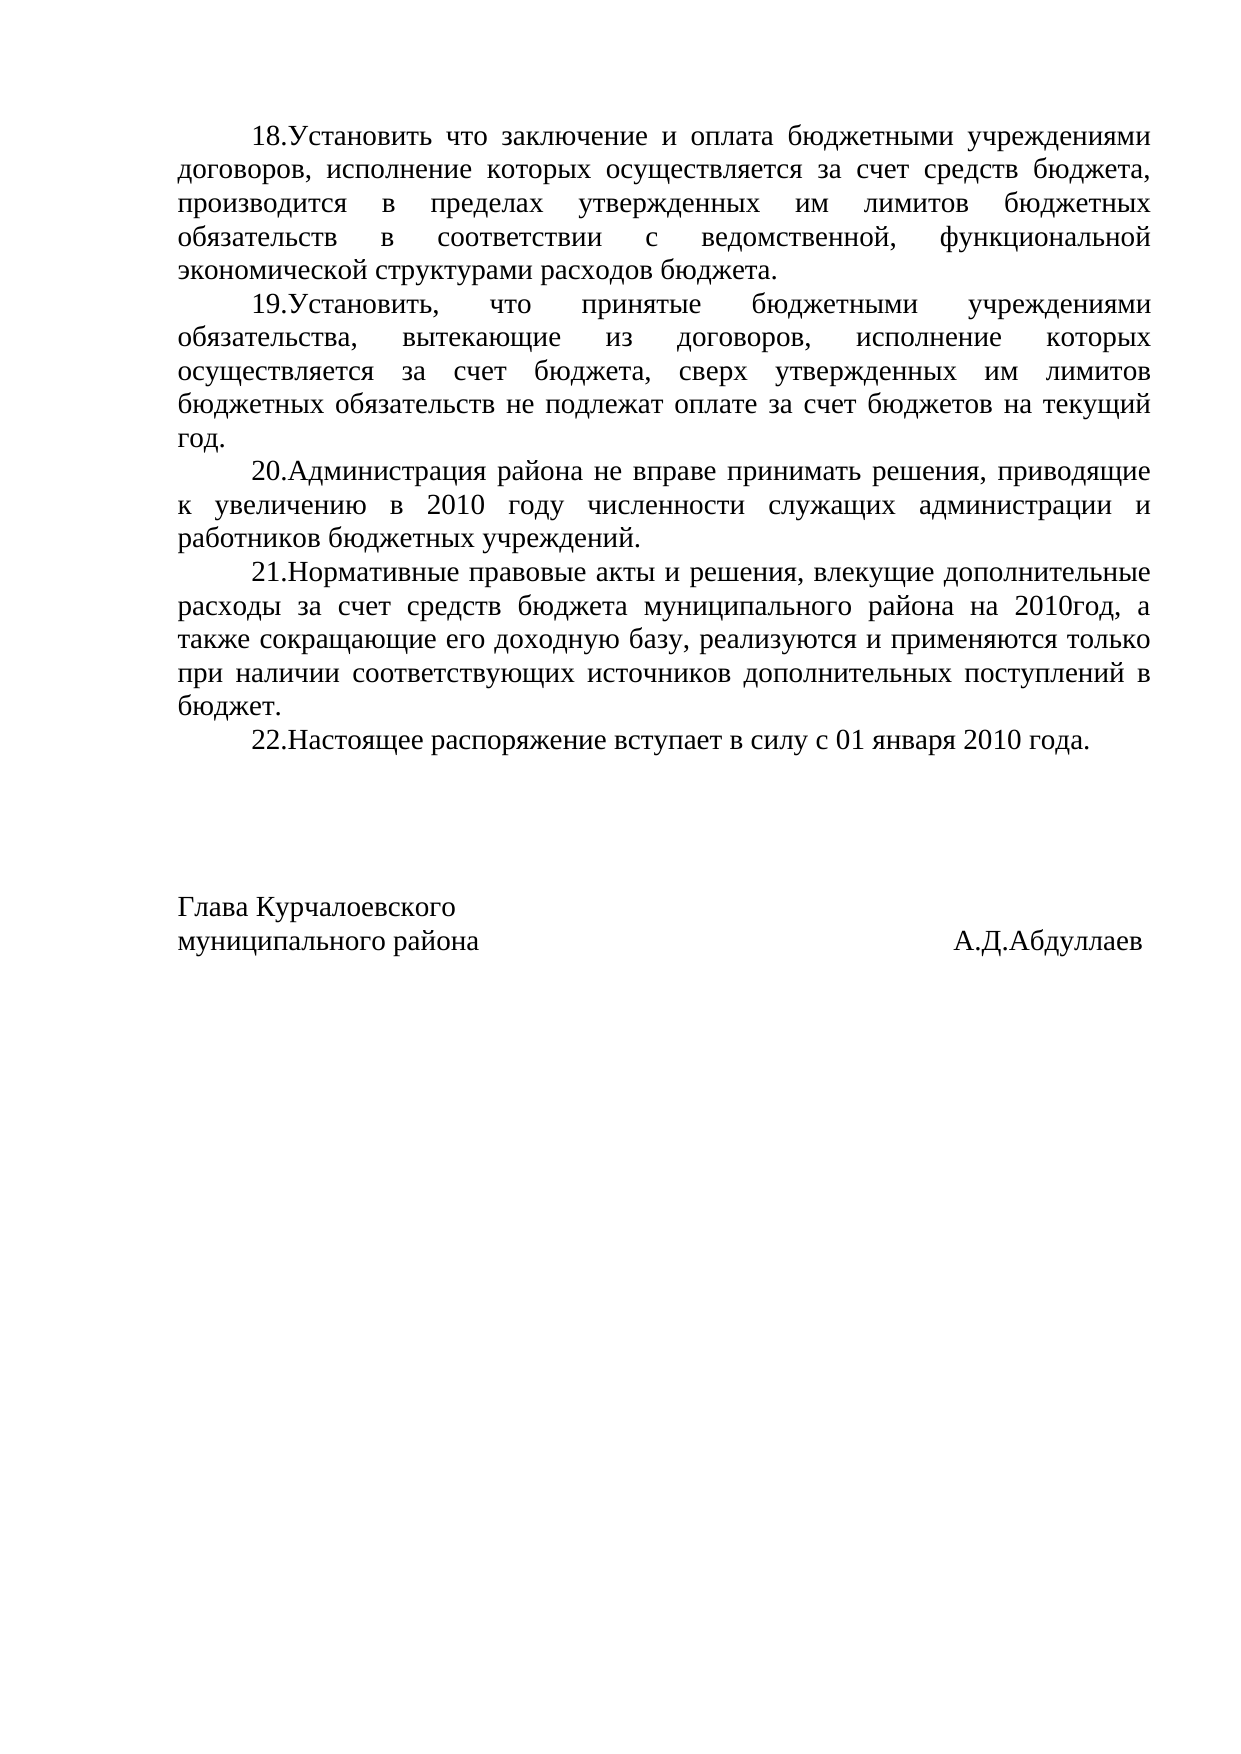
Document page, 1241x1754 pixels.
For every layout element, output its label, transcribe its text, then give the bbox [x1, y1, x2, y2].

text 18.Установить что заключение и оплата бюджетными учреждениями договоров, исполнение которых осуществляется за счет средств бюджета, производится в пределах утвержденных им лимитов бюджетных обязательств в соответствии с ведомственной, функциональной экономической структурами расходов бюджета. [177, 118, 1152, 286]
text 19.Установить, что принятые бюджетными учреждениями обязательства, вытекающие из договоров, исполнение которых осуществляется за счет бюджета, сверх утвержденных им лимитов бюджетных обязательств не подлежат оплате за счет бюджетов на текущий год. [177, 286, 1152, 453]
text 20.Администрация района не вправе принимать решения, приводящие к увеличению в 2010 году численности служащих администрации и работников бюджетных учреждений. [177, 453, 1152, 554]
text Глава Курчалоевского [177, 889, 1152, 923]
text 22.Настоящее распоряжение вступает в силу с 01 января 2010 года. [177, 722, 1152, 755]
text муниципального района А.Д.Абдуллаев [177, 923, 1152, 957]
text 21.Нормативные правовые акты и решения, влекущие дополнительные расходы за счет средств бюджета муниципального района на 2010год, а также сокращающие его доходную базу, реализуются и применяются только при наличии соответствующих источников дополнительных поступлений в бюджет. [177, 554, 1152, 722]
